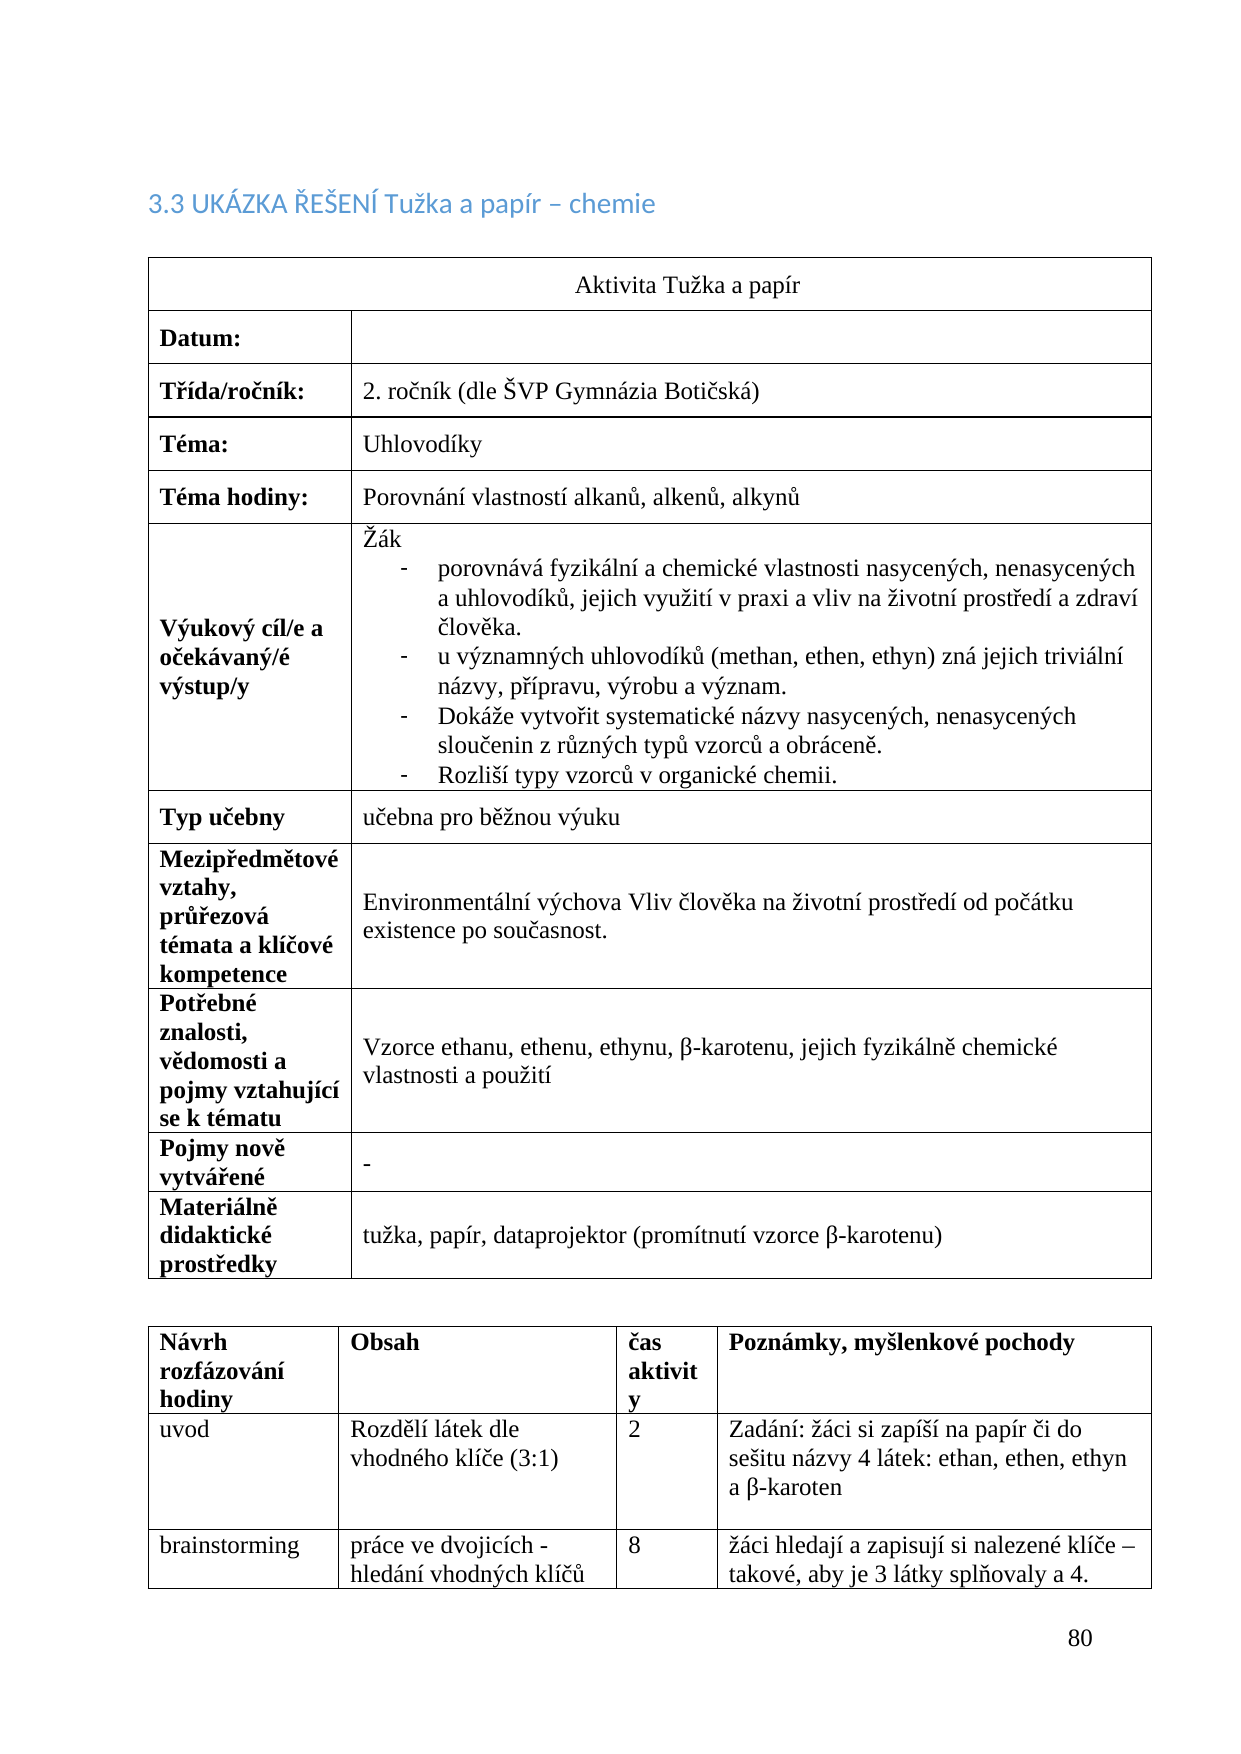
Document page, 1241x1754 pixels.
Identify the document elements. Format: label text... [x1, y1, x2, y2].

table_cell [352, 311, 1151, 363]
table_cell Vzorce ethanu, ethenu, ethynu, β-karotenu, jejich fyzikálně chemické vlastnosti a použití [352, 989, 1151, 1132]
table_cell Výukový cíl/e a očekávaný/é výstup/y [149, 524, 351, 789]
table_cell uvod [149, 1414, 338, 1529]
table_header Aktivita Tužka a papír [149, 258, 1151, 310]
table_cell Třída/ročník: [149, 364, 351, 416]
table_header Obsah [339, 1327, 616, 1413]
table_cell učebna pro běžnou výuku [352, 791, 1151, 843]
table_cell Porovnání vlastností alkanů, alkenů, alkynů [352, 471, 1151, 523]
table_header Poznámky, myšlenkové pochody [718, 1327, 1151, 1413]
table_cell Mezipředmětové vztahy, průřezová témata a klíčové kompetence [149, 844, 351, 987]
table_cell Potřebné znalosti, vědomosti a pojmy vztahující se k tématu [149, 989, 351, 1132]
table_cell Zadání: žáci si zapíší na papír či do sešitu názvy 4 látek: ethan, ethen, ethyn a β-karoten [718, 1414, 1151, 1529]
table_cell Datum: [149, 311, 351, 363]
table_cell Environmentální výchova Vliv člověka na životní prostředí od počátku existence po současnost. [352, 844, 1151, 987]
table_cell Typ učebny [149, 791, 351, 843]
subtitle 3.3 UKÁZKA ŘEŠENÍ Tužka a papír – chemie [148, 185, 1093, 221]
table_cell - [352, 1133, 1151, 1191]
table_cell Rozdělí látek dle vhodného klíče (3:1) [339, 1414, 616, 1529]
table_header Návrh rozfázování hodiny [149, 1327, 338, 1413]
table_cell 2. ročník (dle ŠVP Gymnázia Botičská) [352, 364, 1151, 416]
table_cell brainstorming [149, 1530, 338, 1588]
table_cell 2 [617, 1414, 717, 1529]
table_cell Pojmy nově vytvářené [149, 1133, 351, 1191]
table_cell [718, 1530, 1151, 1588]
table_cell 8 [617, 1530, 717, 1588]
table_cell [339, 1530, 616, 1588]
table_cell tužka, papír, dataprojektor (promítnutí vzorce β-karotenu) [352, 1192, 1151, 1278]
table_cell Žák porovnává fyzikální a chemické vlastnosti nasycených, nenasycených a uhlovodíků, jejich využití v praxi a vliv na životní prostředí a zdraví člověka. u významných uhlovodíků (methan, ethen, ethyn) zná jejich triviální názvy, přípravu, výrobu a význam. Dokáže vytvořit systematické názvy nasycených, nenasycených sloučenin z různých typů vzorců a obráceně. Rozliší typy vzorců v organické chemii. [352, 524, 1151, 789]
table_header čas aktivity [617, 1327, 717, 1413]
table_cell Téma: [149, 418, 351, 469]
table_cell Téma hodiny: [149, 471, 351, 523]
table_cell Materiálně didaktické prostředky [149, 1192, 351, 1278]
table_cell Uhlovodíky [352, 418, 1151, 469]
